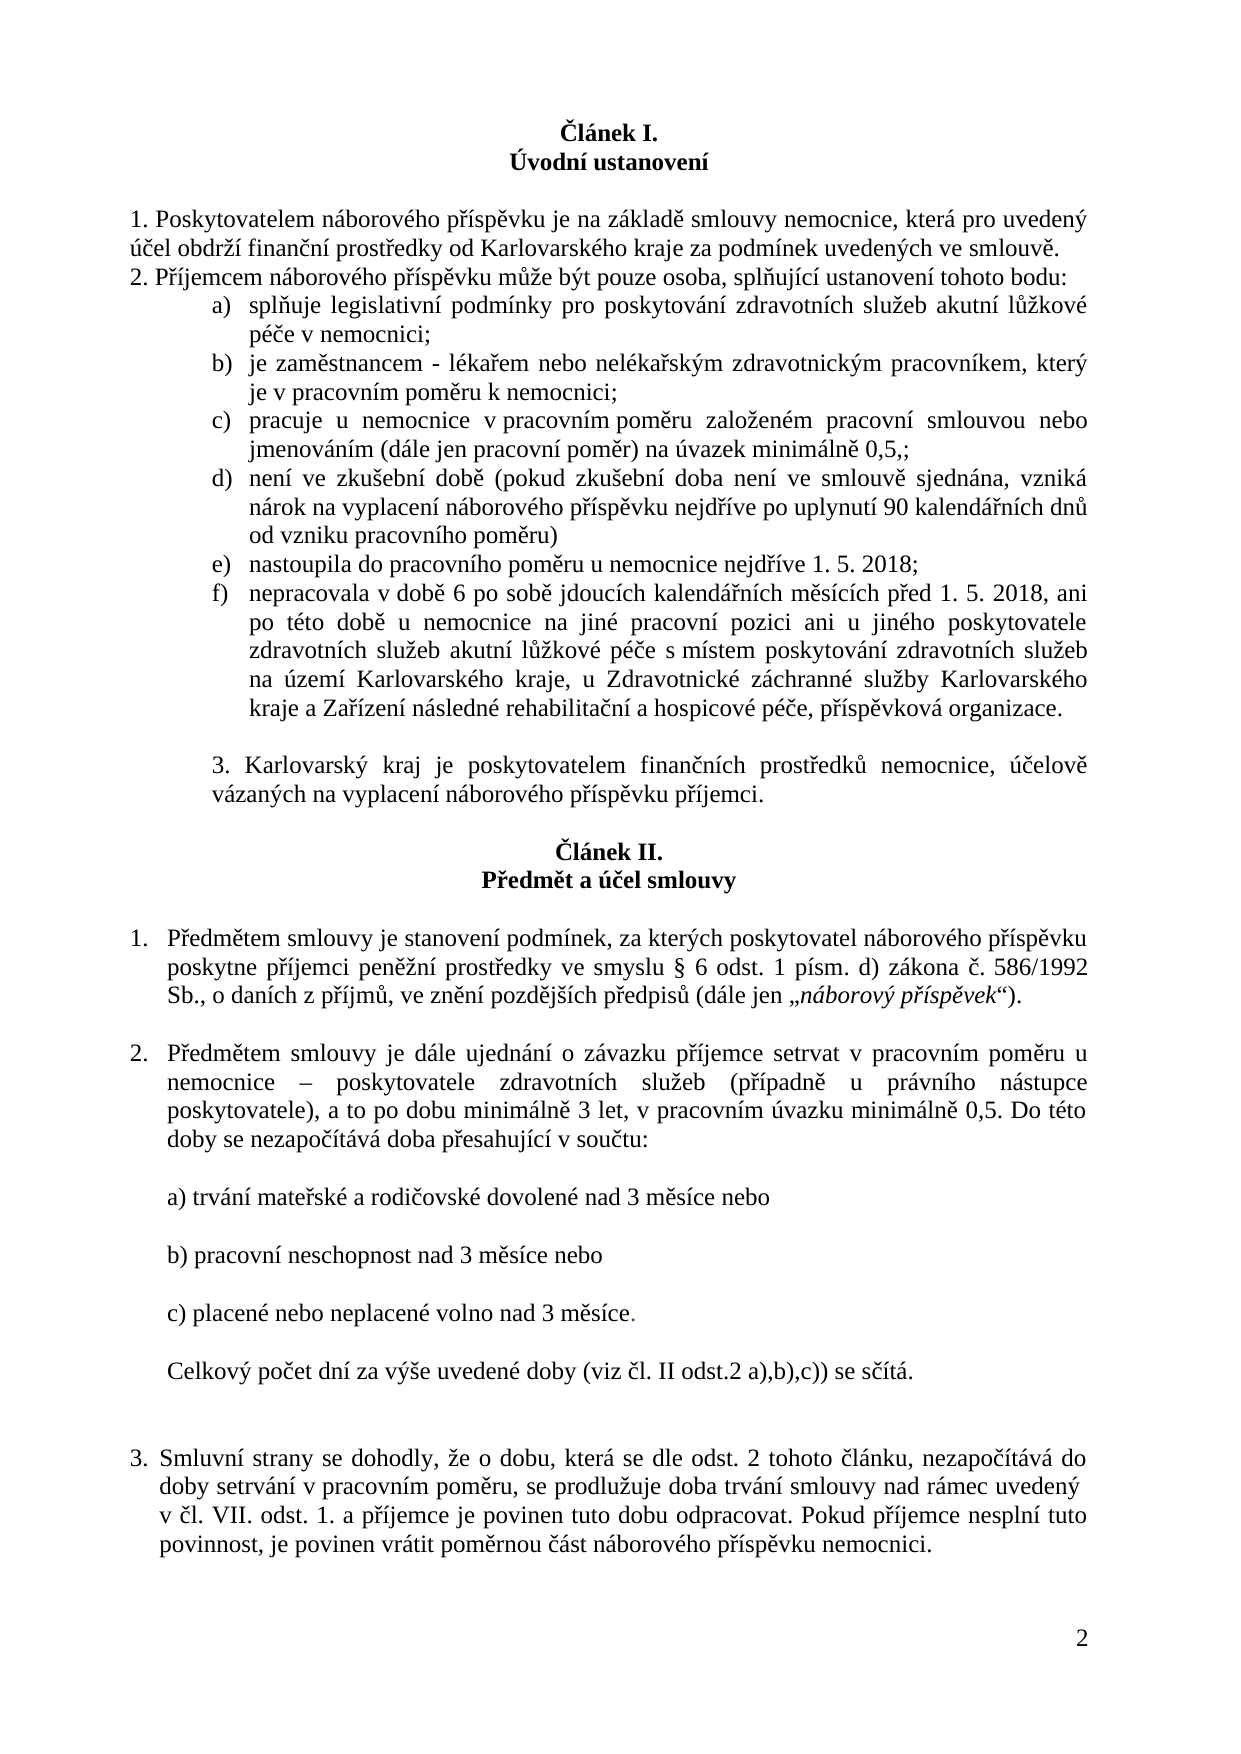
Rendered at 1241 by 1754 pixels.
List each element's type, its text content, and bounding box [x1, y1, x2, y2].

text Celkový počet dní za výše uvedené doby (viz čl. II odst.2 a),b),c)) se sčítá. [167, 1356, 1088, 1385]
text 2. Příjemcem náborového příspěvku může být pouze osoba, splňující ustanovení tohoto bodu: [129, 262, 1088, 291]
text 1. Poskytovatelem náborového příspěvku je na základě smlouvy nemocnice, která pro uvedený účel obdrží finanční prostředky od Karlovarského kraje za podmínek uvedených ve smlouvě. [129, 204, 1088, 262]
text b) pracovní neschopnost nad 3 měsíce nebo [167, 1240, 1088, 1269]
text Článek II. [129, 837, 1088, 866]
list nepracovala v době 6 po sobě jdoucích kalendářních měsících před 1. 5. 2018, ani po této době u nemocnice na jiné pracovní pozici ani u jiného poskytovatele zdravotních služeb akutní lůžkové péče s místem poskytování zdravotních služeb na území Karlovarského kraje, u Zdravotnické záchranné služby Karlovarského kraje a Zařízení následné rehabilitační a hospicové péče, příspěvková organizace. [212, 578, 1088, 722]
text 3. Karlovarský kraj je poskytovatelem finančních prostředků nemocnice, účelově vázaných na vyplacení náborového příspěvku příjemci. [212, 751, 1088, 808]
list pracuje u nemocnice v pracovním poměru založeném pracovní smlouvou nebo jmenováním (dále jen pracovní poměr) na úvazek minimálně 0,5,; [212, 406, 1088, 463]
list Předmětem smlouvy je stanovení podmínek, za kterých poskytovatel náborového příspěvku poskytne příjemci peněžní prostředky ve smyslu § 6 odst. 1 písm. d) zákona č. 586/1992 Sb., o daních z příjmů, ve znění pozdějších předpisů (dále jen „náborový příspěvek“). [129, 923, 1088, 1009]
list není ve zkušební době (pokud zkušební doba není ve smlouvě sjednána, vzniká nárok na vyplacení náborového příspěvku nejdříve po uplynutí 90 kalendářních dnů od vzniku pracovního poměru) [212, 463, 1088, 549]
text 3. Smluvní strany se dohodly, že o dobu, která se dle odst. 2 tohoto článku, nezapočítává do doby setrvání v pracovním poměru, se prodlužuje doba trvání smlouvy nad rámec uvedený v čl. VII. odst. 1. a příjemce je povinen tuto dobu odpracovat. Pokud příjemce nesplní tuto povinnost, je povinen vrátit poměrnou část náborového příspěvku nemocnici. [129, 1443, 1088, 1558]
text Článek I. [129, 118, 1088, 147]
list nastoupila do pracovního poměru u nemocnice nejdříve 1. 5. 2018; [212, 549, 1088, 578]
list splňuje legislativní podmínky pro poskytování zdravotních služeb akutní lůžkové péče v nemocnici; [212, 291, 1088, 348]
text a) trvání mateřské a rodičovské dovolené nad 3 měsíce nebo [167, 1182, 1088, 1211]
list Předmětem smlouvy je dále ujednání o závazku příjemce setrvat v pracovním poměru u nemocnice – poskytovatele zdravotních služeb (případně u právního nástupce poskytovatele), a to po dobu minimálně 3 let, v pracovním úvazku minimálně 0,5. Do této doby se nezapočítává doba přesahující v součtu: [129, 1038, 1088, 1153]
text c) placené nebo neplacené volno nad 3 měsíce. [167, 1298, 1088, 1327]
text Úvodní ustanovení [129, 147, 1088, 176]
text Předmět a účel smlouvy [129, 866, 1088, 894]
list je zaměstnancem - lékařem nebo nelékařským zdravotnickým pracovníkem, který je v pracovním poměru k nemocnici; [212, 348, 1088, 406]
